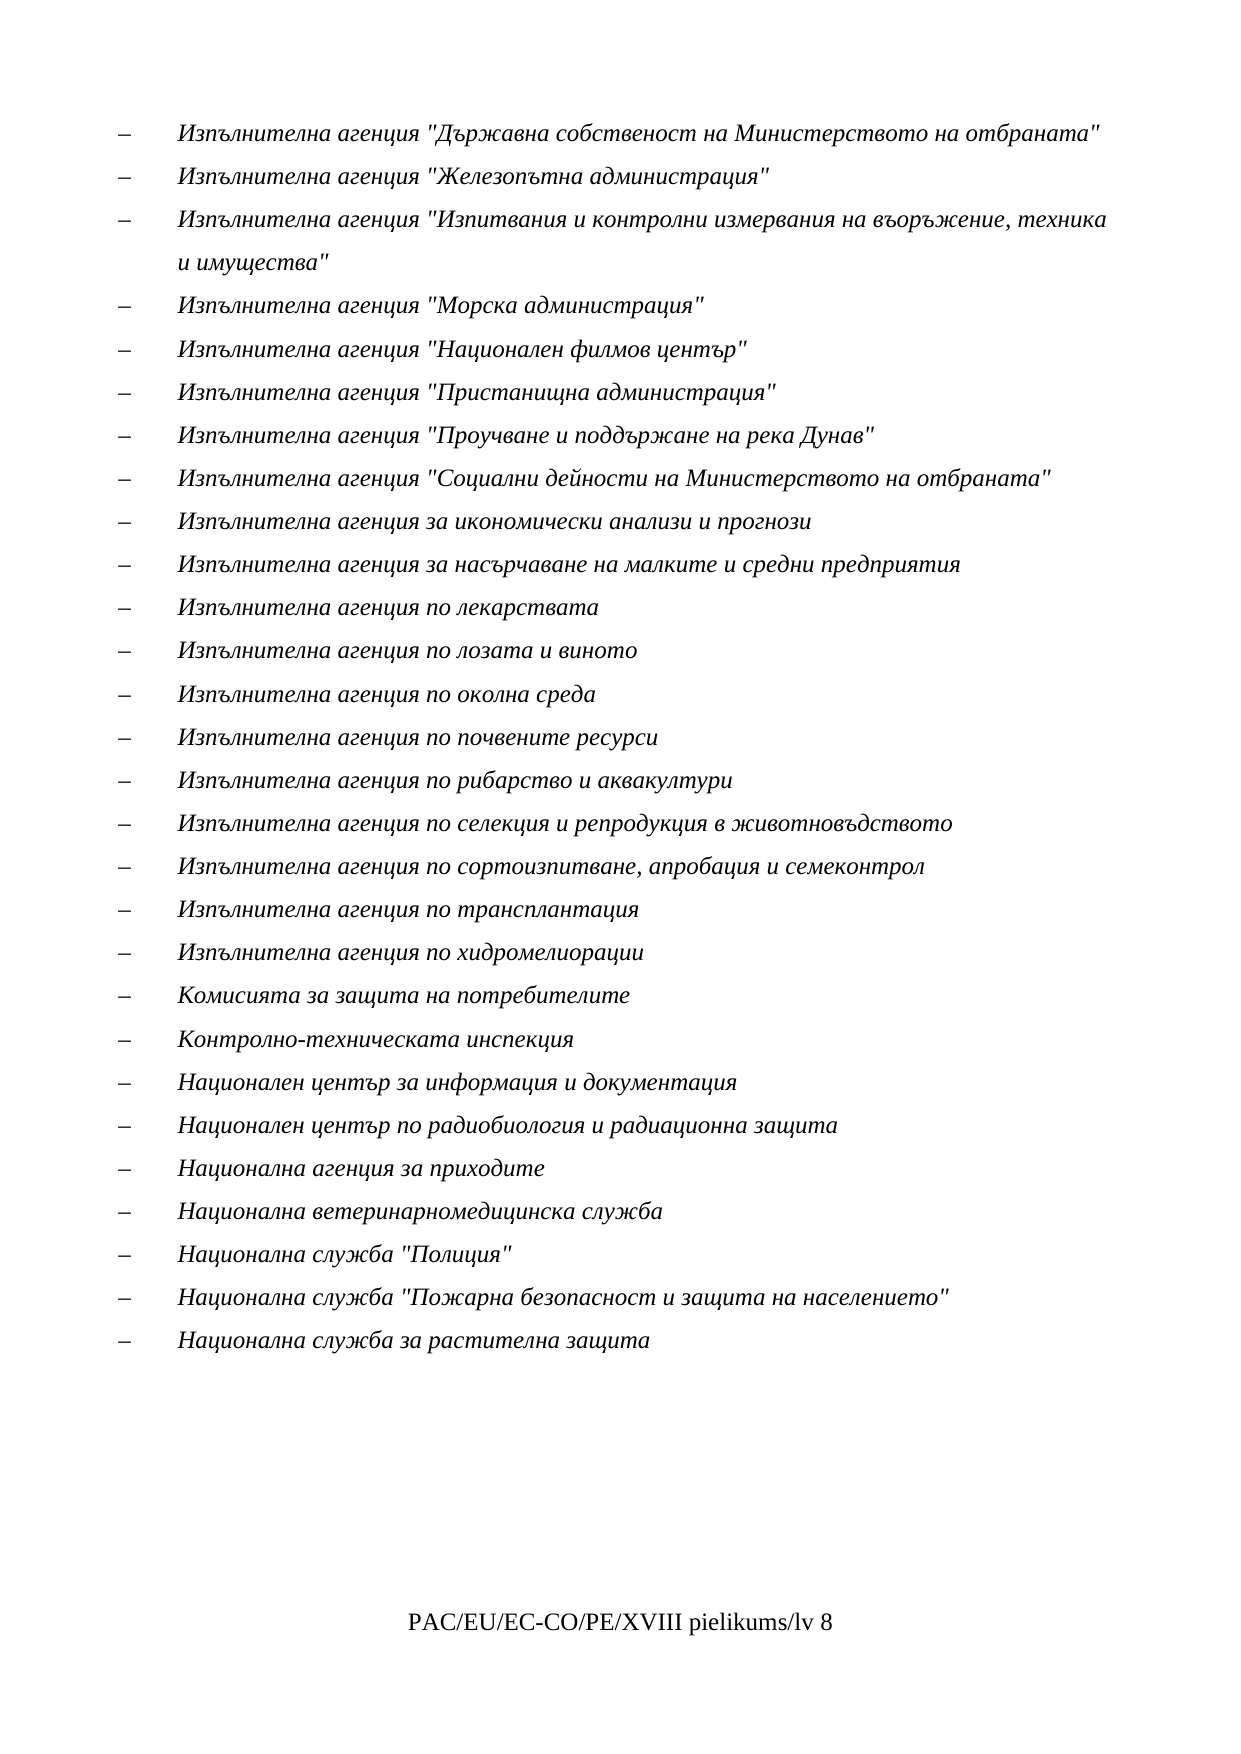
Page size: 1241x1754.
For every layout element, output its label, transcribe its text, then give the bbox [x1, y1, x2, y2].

text – Изпълнителна агенция "Железопътна администрация" [118, 161, 1122, 190]
text – Изпълнителна агенция по лозата и виното [118, 636, 1122, 664]
text – Национална агенция за приходите [118, 1153, 1122, 1182]
text – Изпълнителна агенция по околна среда [118, 679, 1122, 707]
text – Изпълнителна агенция за насърчаване на малките и средни предприятия [118, 549, 1122, 578]
text – Изпълнителна агенция по трансплантация [118, 894, 1122, 923]
text – Национална ветеринарномедицинска служба [118, 1196, 1122, 1225]
text – Национален център по радиобиология и радиационна защита [118, 1110, 1122, 1139]
text – Комисията за защита на потребителите [118, 981, 1122, 1009]
text – Изпълнителна агенция по лекарствата [118, 592, 1122, 621]
text – Национална служба "Пожарна безопасност и защита на населението" [118, 1282, 1122, 1311]
text – Изпълнителна агенция "Проучване и поддържане на река Дунав" [118, 420, 1122, 449]
text – Изпълнителна агенция по селекция и репродукция в животновъдството [118, 808, 1122, 837]
text – Изпълнителна агенция по хидромелиорации [118, 937, 1122, 966]
text – Национална служба за растителна защита [118, 1326, 1122, 1354]
text – Изпълнителна агенция "Изпитвания и контролни измервания на въоръжение, техника и имущества" [118, 204, 1122, 276]
text – Изпълнителна агенция "Морска администрация" [118, 291, 1122, 319]
text – Изпълнителна агенция "Социални дейности на Министерството на отбраната" [118, 463, 1122, 492]
text – Изпълнителна агенция "Пристанищна администрация" [118, 377, 1122, 406]
text – Изпълнителна агенция "Държавна собственост на Министерството на отбраната" [118, 118, 1122, 147]
text – Изпълнителна агенция по сортоизпитване, апробация и семеконтрол [118, 851, 1122, 880]
text – Национална служба "Полиция" [118, 1239, 1122, 1268]
text – Контролно-техническата инспекция [118, 1024, 1122, 1052]
text – Изпълнителна агенция по почвените ресурси [118, 722, 1122, 751]
text – Изпълнителна агенция по рибарство и аквакултури [118, 765, 1122, 794]
text – Изпълнителна агенция "Национален филмов център" [118, 334, 1122, 362]
text – Изпълнителна агенция за икономически анализи и прогнози [118, 506, 1122, 535]
text – Национален център за информация и документация [118, 1067, 1122, 1096]
